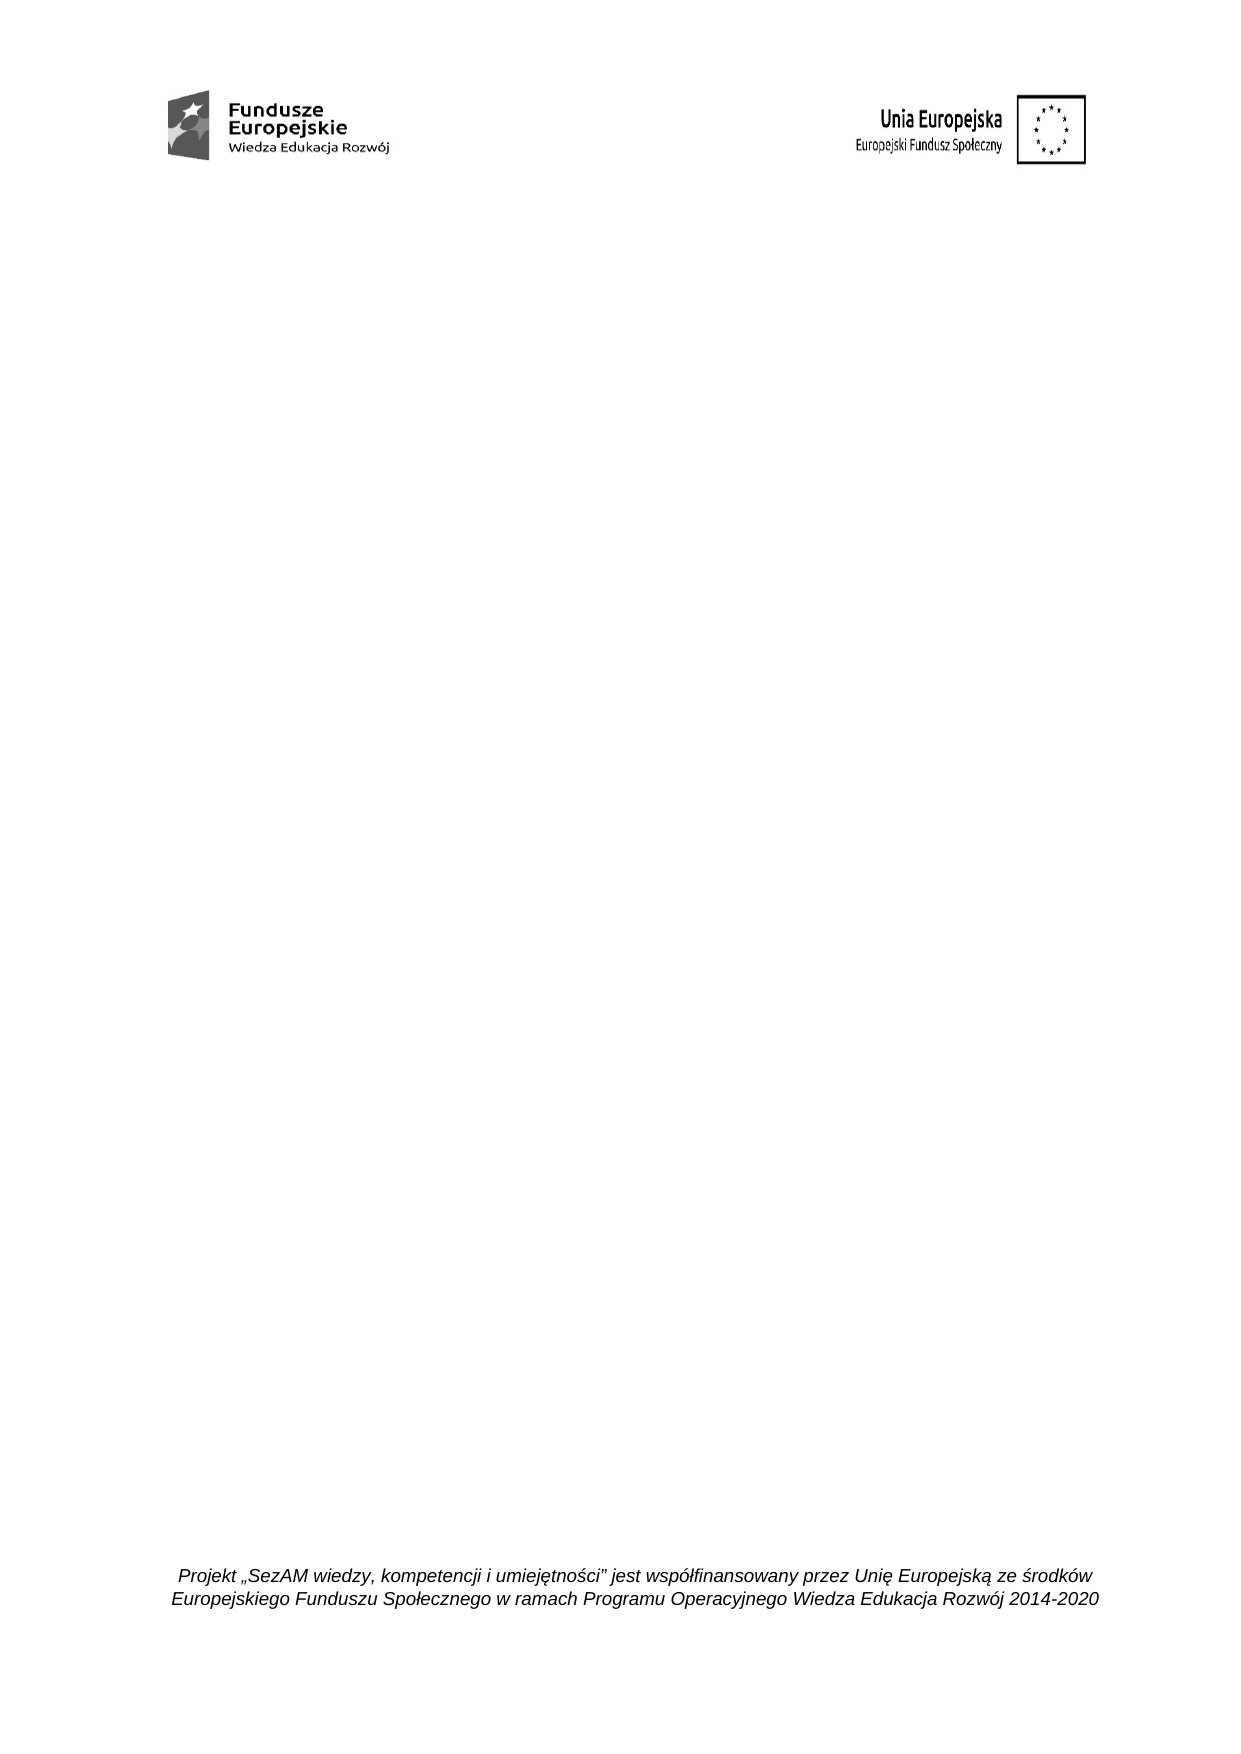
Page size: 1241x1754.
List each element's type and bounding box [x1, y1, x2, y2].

picture [841, 72, 1101, 187]
picture [147, 72, 409, 178]
